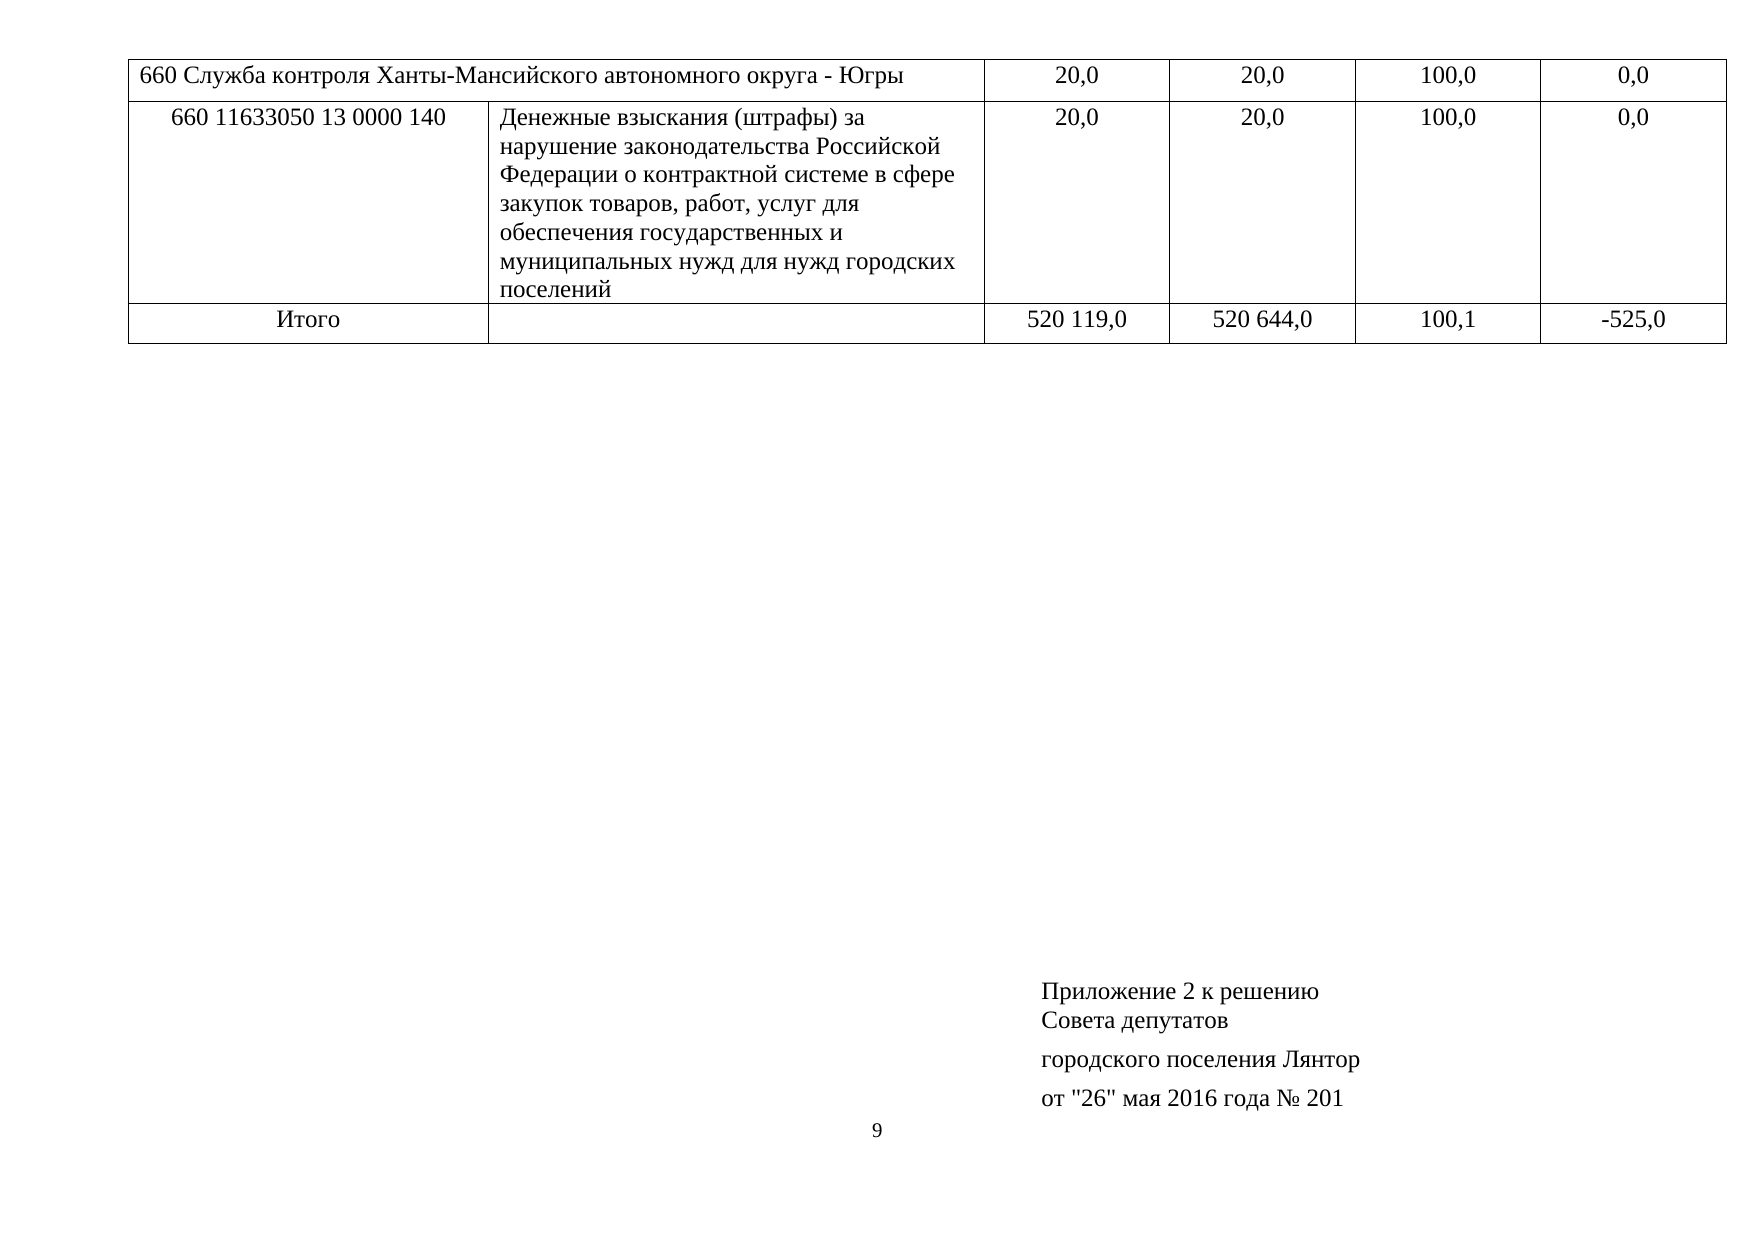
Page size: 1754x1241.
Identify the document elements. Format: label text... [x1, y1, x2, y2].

table_cell 0,0 [1541, 102, 1726, 303]
table_cell [489, 304, 984, 342]
table_cell 520 119,0 [985, 304, 1169, 342]
table_cell 660 11633050 13 0000 140 [129, 102, 488, 303]
table_cell 20,0 [985, 60, 1169, 101]
table_cell Итого [129, 304, 488, 342]
table_cell 20,0 [985, 102, 1169, 303]
table_cell Денежные взыскания (штрафы) за нарушение законодательства Российской Федерации о контрактной системе в сфере закупок товаров, работ, услуг для обеспечения государственных и муниципальных нужд для нужд городских поселений [489, 102, 984, 303]
table_cell 20,0 [1170, 102, 1355, 303]
table_cell 100,0 [1356, 60, 1540, 101]
table_cell 660 Служба контроля Ханты-Мансийского автономного округа - Югры [129, 60, 984, 101]
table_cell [26, 1073, 1547, 1112]
table_cell -525,0 [1541, 304, 1726, 342]
table_cell 0,0 [1541, 60, 1726, 101]
table_cell 100,1 [1356, 304, 1540, 342]
table_cell 100,0 [1356, 102, 1540, 303]
table_cell городского поселения Лянтор [26, 1034, 1547, 1072]
table_cell 20,0 [1170, 60, 1355, 101]
table_header Приложение 2 к решению Совета депутатов [26, 976, 1547, 1033]
table_cell 520 644,0 [1170, 304, 1355, 342]
